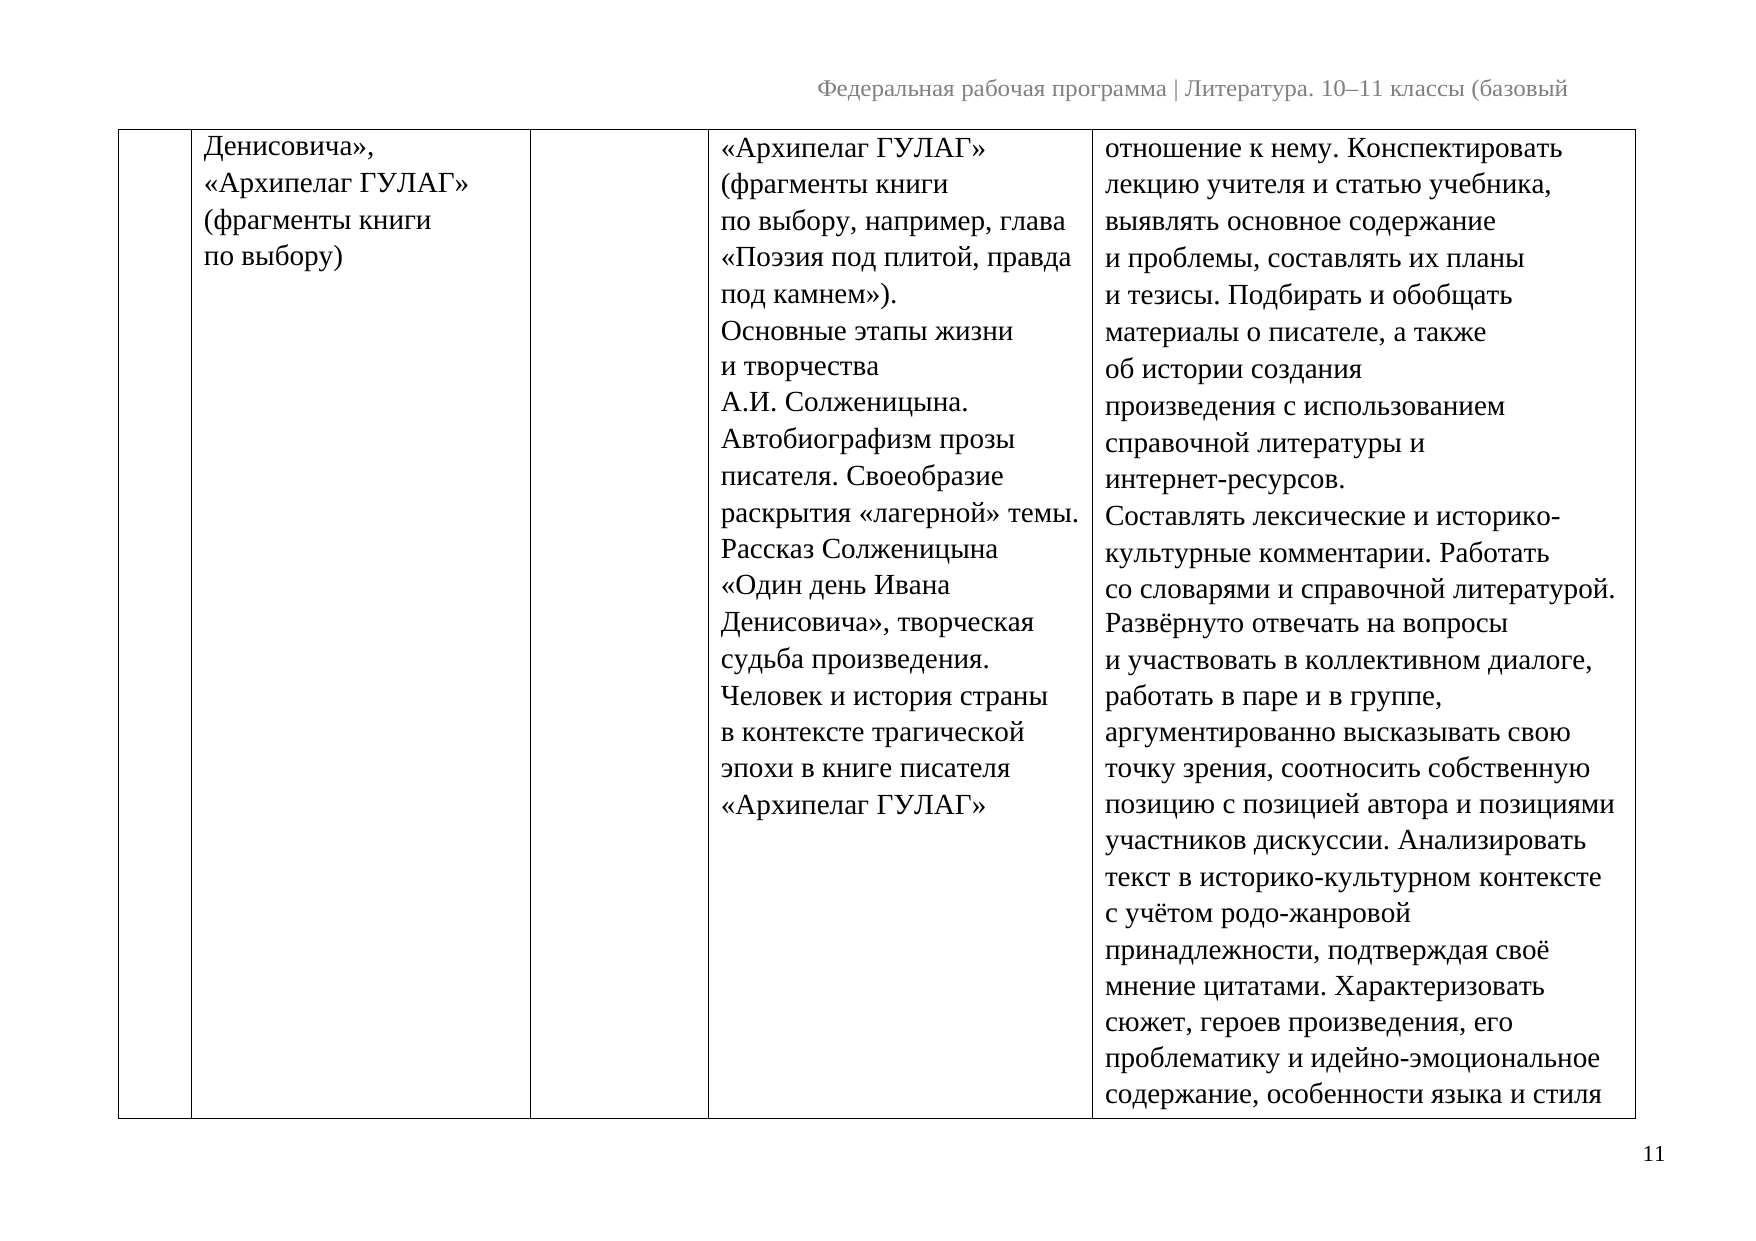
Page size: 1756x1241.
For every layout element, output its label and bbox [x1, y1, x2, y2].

table_header [1093, 130, 1635, 1118]
table_header [709, 130, 1092, 1118]
table_header [192, 130, 530, 1118]
table_header [119, 130, 191, 1118]
table_header [531, 130, 708, 1118]
